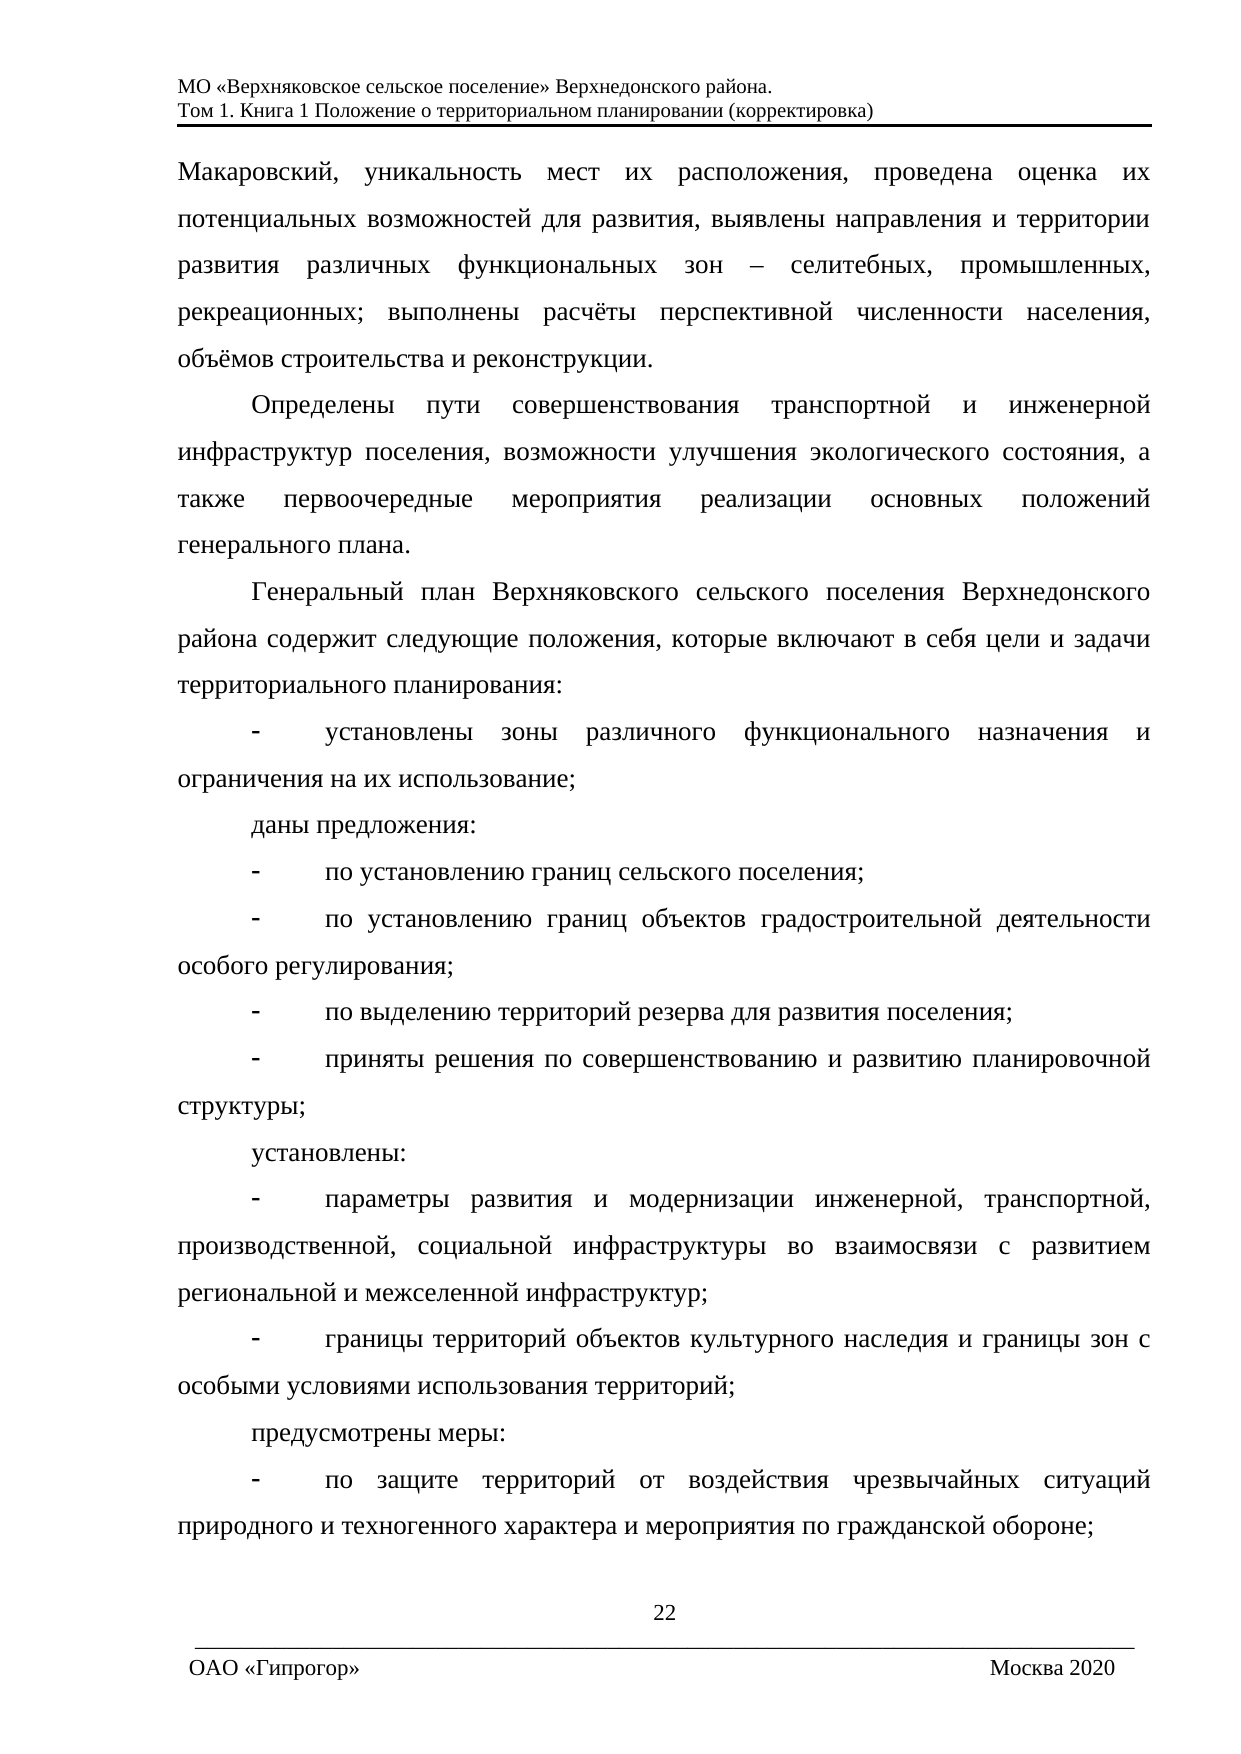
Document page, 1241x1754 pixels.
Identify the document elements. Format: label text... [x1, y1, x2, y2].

list установлены зоны различного функционального назначения и ограничения на их использование; [177, 715, 1152, 793]
list приняты решения по совершенствованию и развитию планировочной структуры; [177, 1042, 1152, 1120]
list границы территорий объектов культурного наследия и границы зон с особыми условиями использования территорий; [177, 1323, 1152, 1401]
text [177, 155, 1152, 373]
list по установлению границ сельского поселения; [177, 855, 1152, 886]
text Генеральный план Верхняковского сельского поселения Веpхнедонского района содержит следующие положения, которые включают в себя цели и задачи территориального планирования: [177, 575, 1152, 699]
list по выделению территорий резерва для развития поселения; [177, 996, 1152, 1027]
text предусмотрены меры: [177, 1416, 1152, 1447]
text даны предложения: [177, 808, 1152, 840]
text установлены: [177, 1136, 1152, 1167]
list параметры развития и модернизации инженерной, транспортной, производственной, социальной инфраструктуры во взаимосвязи с развитием региональной и межселенной инфраструктур; [177, 1182, 1152, 1307]
list по защите территорий от воздействия чрезвычайных ситуаций природного и техногенного характера и мероприятия по гражданской обороне; [177, 1463, 1152, 1541]
list по установлению границ объектов градостроительной деятельности особого регулирования; [177, 902, 1152, 980]
text Определены пути совершенствования транспортной и инженерной инфраструктур поселения, возможности улучшения экологического состояния, а также первоочередные мероприятия реализации основных положений генерального плана. [177, 388, 1152, 559]
